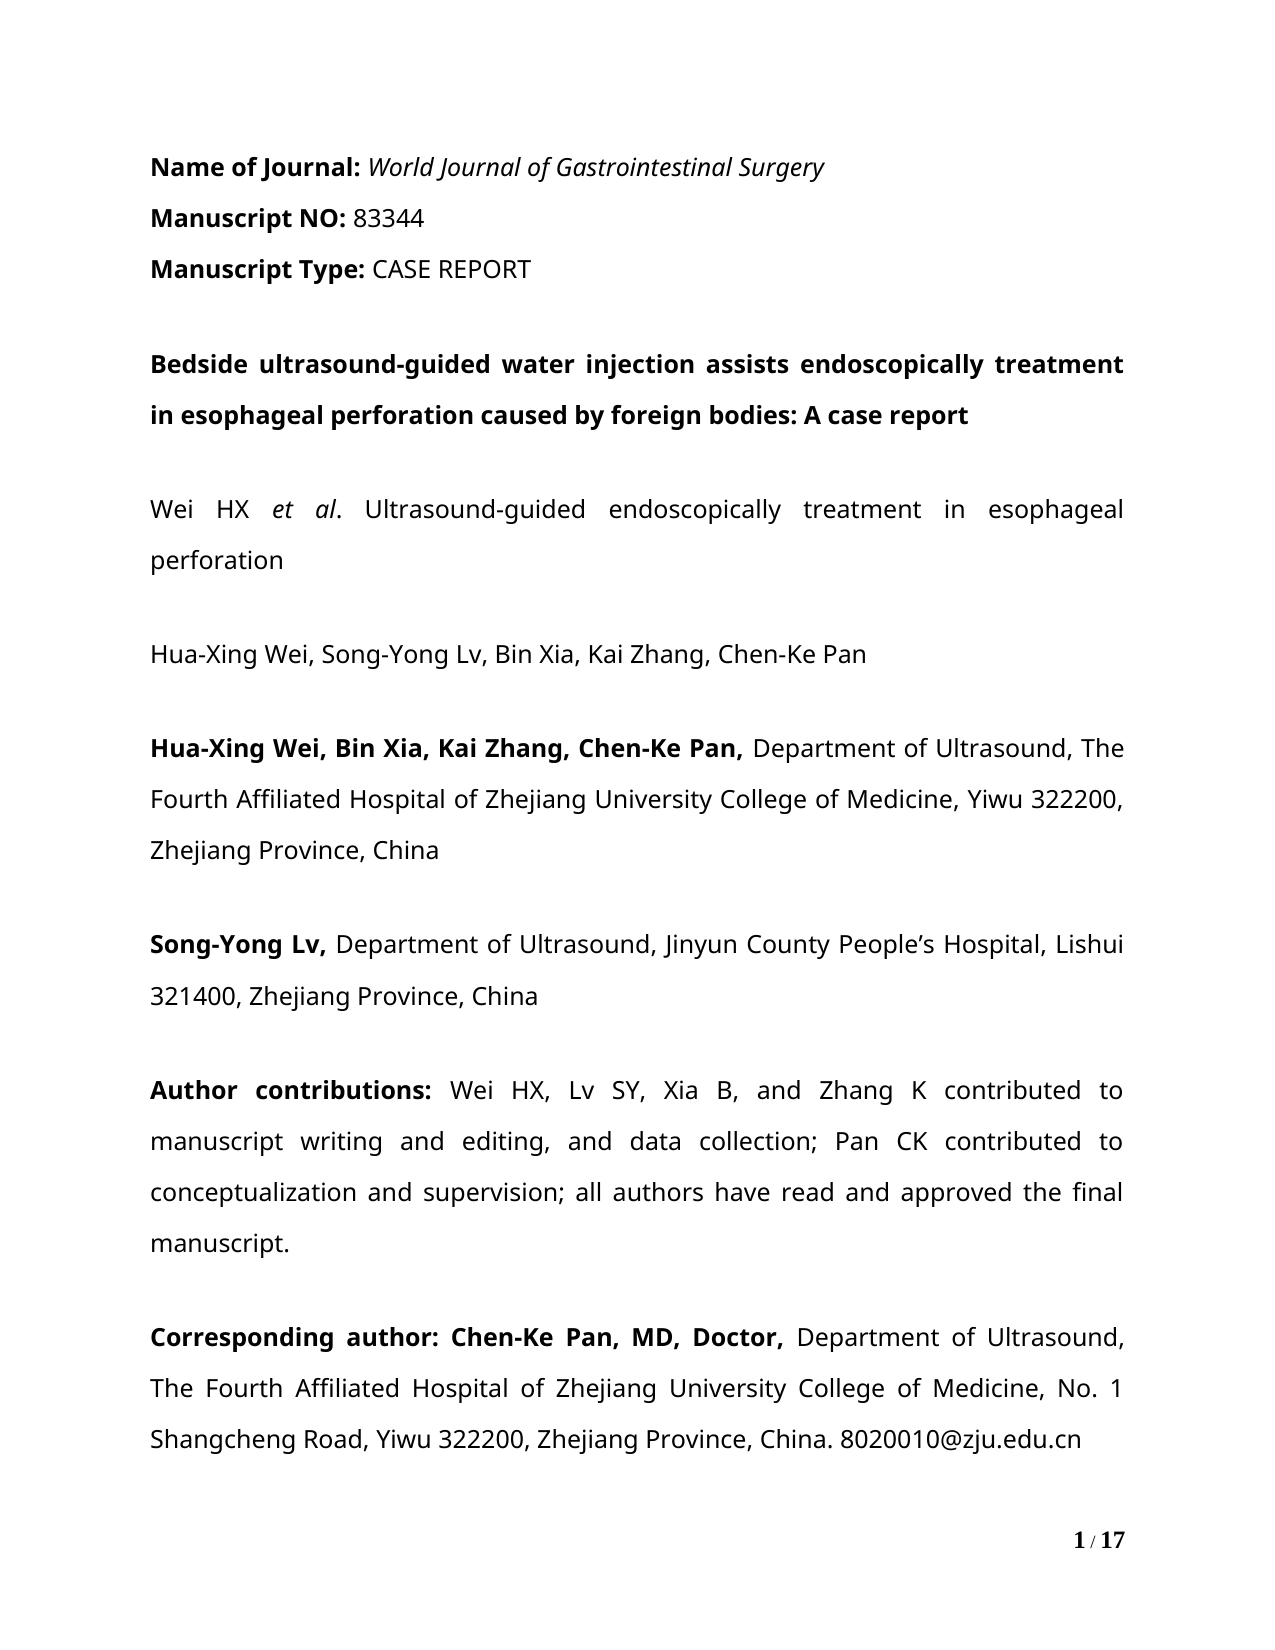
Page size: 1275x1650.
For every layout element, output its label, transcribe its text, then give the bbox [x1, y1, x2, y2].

text Manuscript Type: CASE REPORT [150, 252, 1125, 286]
text Corresponding author: Chen-Ke Pan, MD, Doctor, Department of Ultrasound, The Fourth Affiliated Hospital of Zhejiang University College of Medicine, No. 1 Shangcheng Road, Yiwu 322200, Zhejiang Province, China. 8020010@zju.edu.cn [150, 1319, 1125, 1456]
text Bedside ultrasound-guided water injection assists endoscopically treatment in esophageal perforation caused by foreign bodies: A case report [150, 346, 1125, 431]
text Wei HX et al. Ultrasound-guided endoscopically treatment in esophageal perforation [150, 491, 1125, 577]
text Manuscript NO: 83344 [150, 201, 1125, 235]
text Song-Yong Lv, Department of Ultrasound, Jinyun County People’s Hospital, Lishui 321400, Zhejiang Province, China [150, 927, 1125, 1012]
text Name of Journal: World Journal of Gastrointestinal Surgery [150, 150, 1125, 184]
text Hua-Xing Wei, Song-Yong Lv, Bin Xia, Kai Zhang, Chen-Ke Pan [150, 637, 1125, 671]
text Hua-Xing Wei, Bin Xia, Kai Zhang, Chen-Ke Pan, Department of Ultrasound, The Fourth Affiliated Hospital of Zhejiang University College of Medicine, Yiwu 322200, Zhejiang Province, China [150, 731, 1125, 867]
text Author contributions: Wei HX, Lv SY, Xia B, and Zhang K contributed to manuscript writing and editing, and data collection; Pan CK contributed to conceptualization and supervision; all authors have read and approved the final manuscript. [150, 1072, 1125, 1259]
